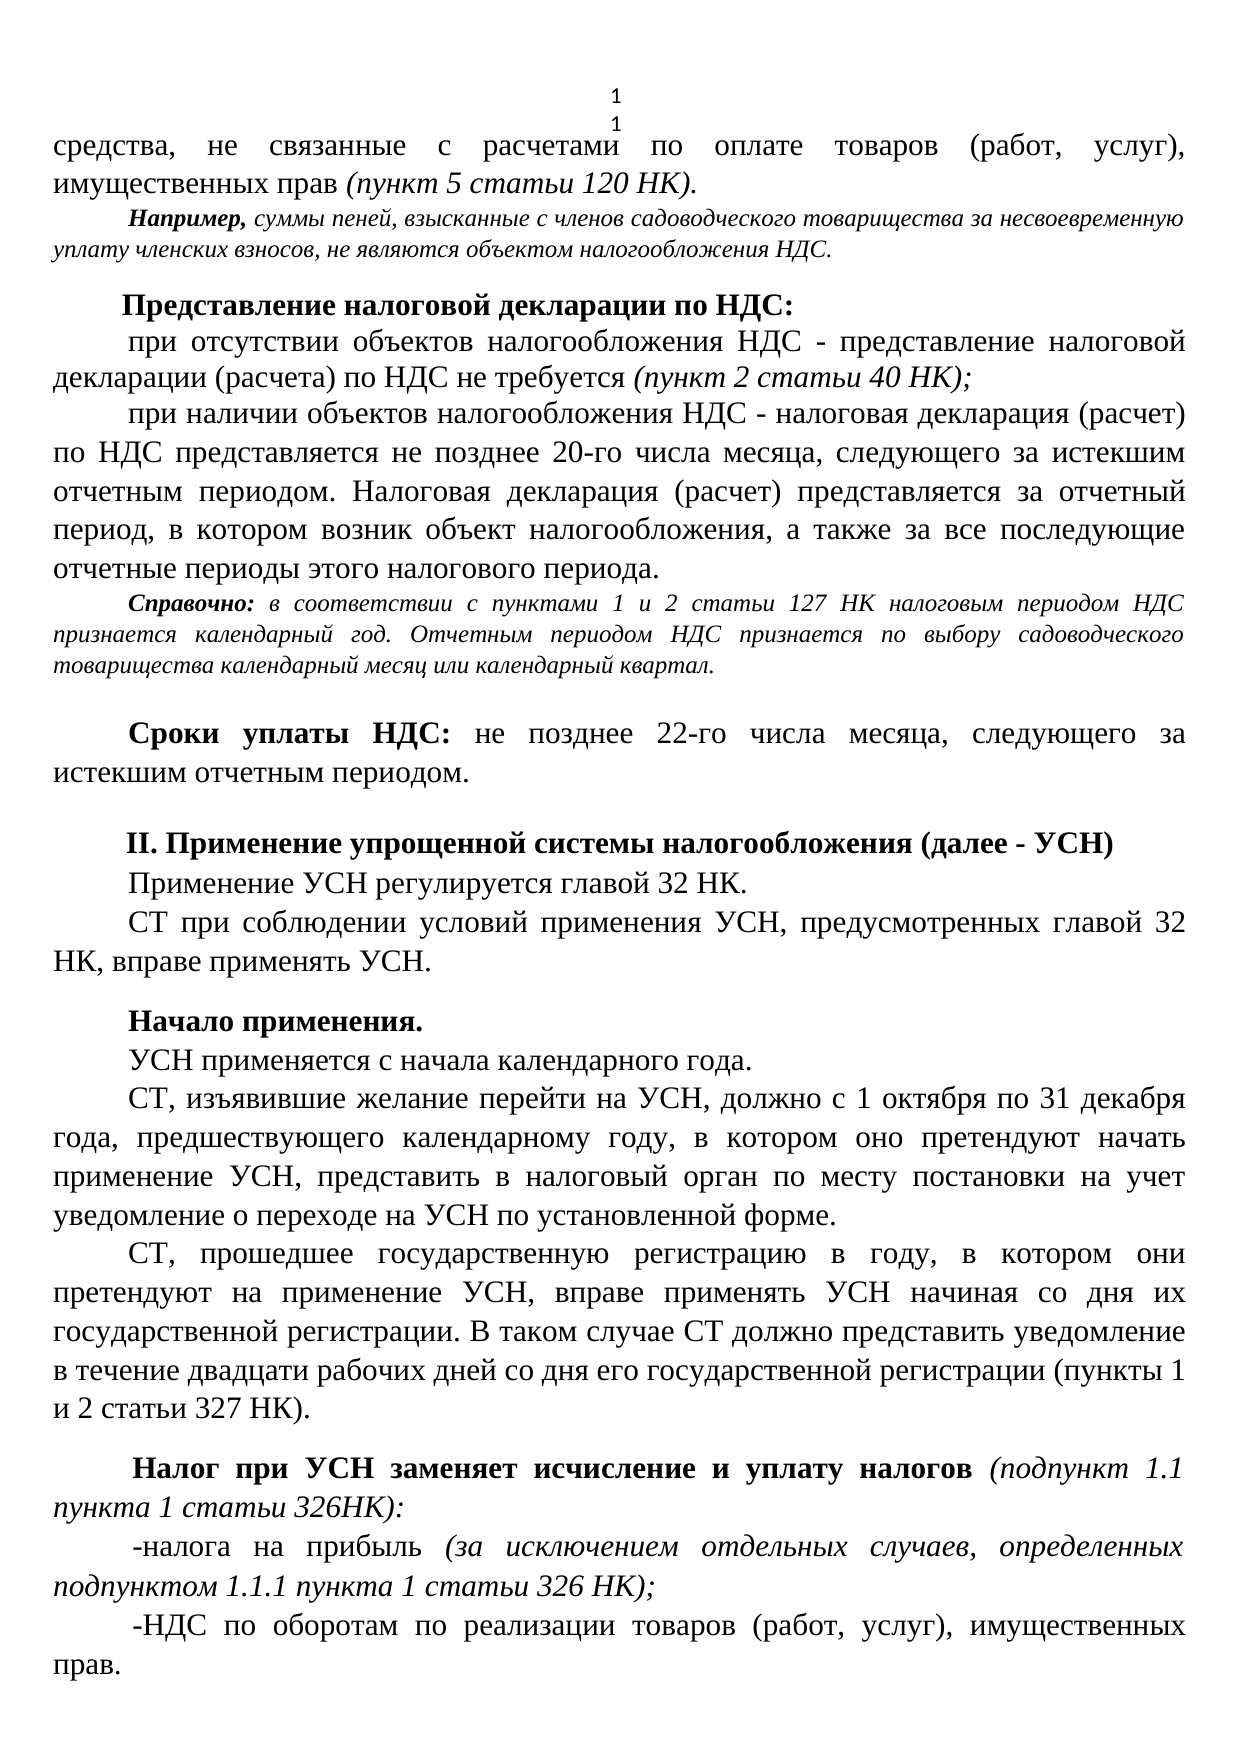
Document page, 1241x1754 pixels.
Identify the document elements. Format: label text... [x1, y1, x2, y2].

text СТ, прошедшее государственную регистрацию в году, в котором они претендуют на применение УСН, вправе применять УСН начиная со дня их государственной регистрации. В таком случае СТ должно представить уведомление в течение двадцати рабочих дней со дня его государственной регистрации (пункты 1 и 2 статьи 327 НК). [53, 1235, 1187, 1426]
text -НДС по оборотам по реализации товаров (работ, услуг), имущественных прав. [53, 1606, 1187, 1681]
text Например, суммы пеней, взысканные с членов садоводческого товарищества за несвоевременную уплату членских взносов, не являются объектом налогообложения НДС. [53, 203, 1187, 263]
text Начало применения. [53, 1002, 1187, 1038]
text УСН применяется с начала календарного года. [53, 1041, 1187, 1077]
text Справочно: в соответствии с пунктами 1 и 2 статьи 127 НК налоговым периодом НДС признается календарный год. Отчетным периодом НДС признается по выбору садоводческого товарищества календарный месяц или календарный квартал. [53, 588, 1187, 679]
text СТ, изъявившие желание перейти на УСН, должно с 1 октября по 31 декабря года, предшествующего календарному году, в котором оно претендуют начать применение УСН, представить в налоговый орган по месту постановки на учет уведомление о переходе на УСН по установленной форме. [53, 1080, 1187, 1232]
text при отсутствии объектов налогообложения НДС - представление налоговой декларации (расчета) по НДС не требуется (пункт 2 статьи 40 НК); [53, 322, 1187, 394]
text Применение УСН регулируется главой 32 НК. [53, 864, 1187, 900]
text Представление налоговой декларации по НДС: [53, 286, 1187, 322]
text -налога на прибыль (за исключением отдельных случаев, определенных подпунктом 1.1.1 пункта 1 статьи 326 НК); [53, 1528, 1187, 1603]
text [53, 126, 1187, 201]
text Налог при УСН заменяет исчисление и уплату налогов (подпункт 1.1 пункта 1 статьи 326НК): [53, 1449, 1187, 1524]
text при наличии объектов налогообложения НДС - налоговая декларация (расчет) по НДС представляется не позднее 20-го числа месяца, следующего за истекшим отчетным периодом. Налоговая декларация (расчет) представляется за отчетный период, в котором возник объект налогообложения, а также за все последующие отчетные периоды этого налогового периода. [53, 394, 1187, 585]
text СТ при соблюдении условий применения УСН, предусмотренных главой 32 НК, вправе применять УСН. [53, 903, 1187, 978]
text II. Применение упрощенной системы налогообложения (далее - УСН) [53, 825, 1187, 861]
text Сроки уплаты НДС: не позднее 22-го числа месяца, следующего за истекшим отчетным периодом. [53, 714, 1187, 789]
